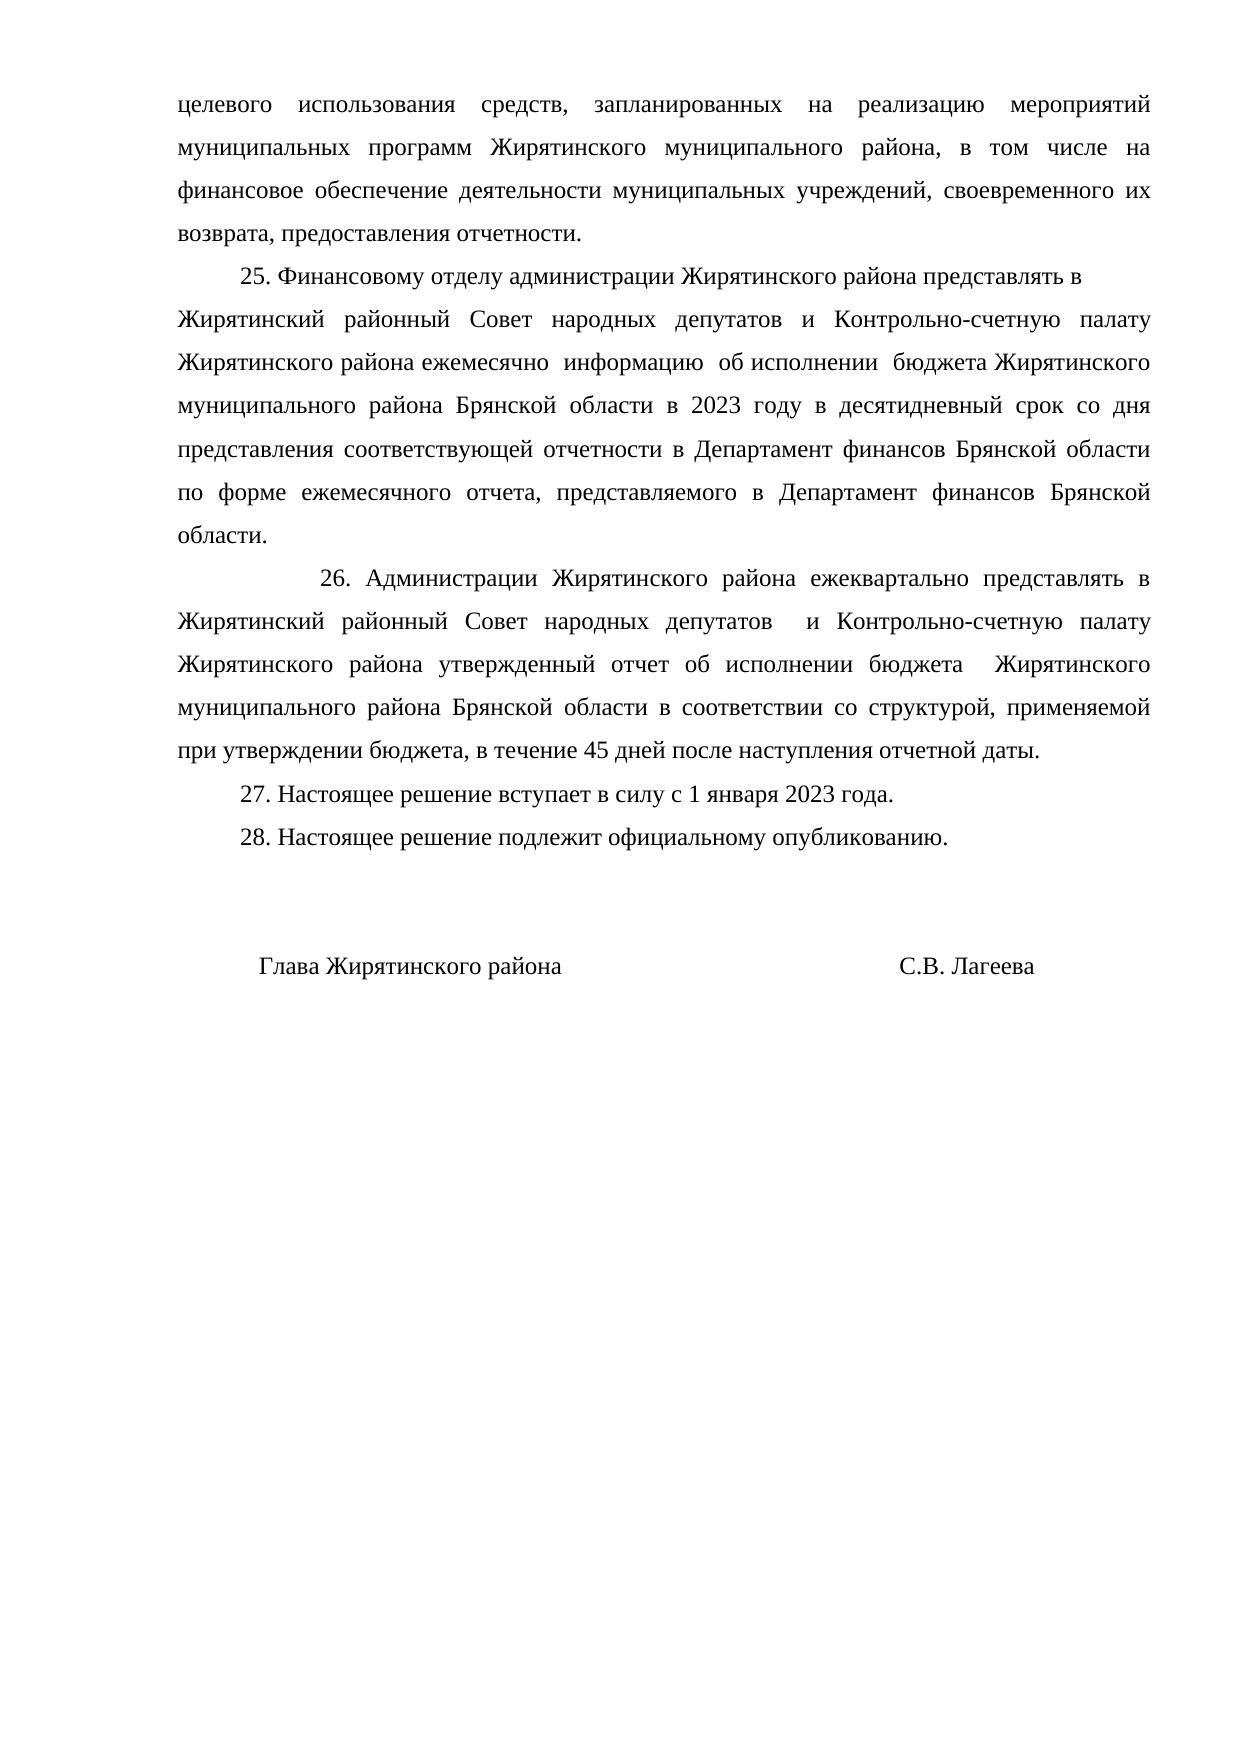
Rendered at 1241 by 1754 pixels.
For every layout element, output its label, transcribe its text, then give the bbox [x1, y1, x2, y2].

text 26. Администрации Жирятинского района ежеквартально представлять в Жирятинский районный Совет народных депутатов и Контрольно-счетную палату Жирятинского района утвержденный отчет об исполнении бюджета Жирятинского муниципального района Брянской области в соответствии со структурой, применяемой при утверждении бюджета, в течение 45 дней после наступления отчетной даты. [177, 563, 1152, 764]
text 25. Финансовому отделу администрации Жирятинского района представлять в [177, 261, 1152, 290]
text Жирятинский районный Совет народных депутатов и Контрольно-счетную палату Жирятинского района ежемесячно информацию об исполнении бюджета Жирятинского муниципального района Брянской области в 2023 году в десятидневный срок со дня представления соответствующей отчетности в Департамент финансов Брянской области по форме ежемесячного отчета, представляемого в Департамент финансов Брянской области. [177, 304, 1152, 549]
text 28. Настоящее решение подлежит официальному опубликованию. [177, 822, 1152, 851]
text Глава Жирятинского района С.В. Лагеева [177, 951, 1152, 979]
text 27. Настоящее решение вступает в силу с 1 января 2023 года. [177, 779, 1152, 807]
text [177, 89, 1152, 247]
